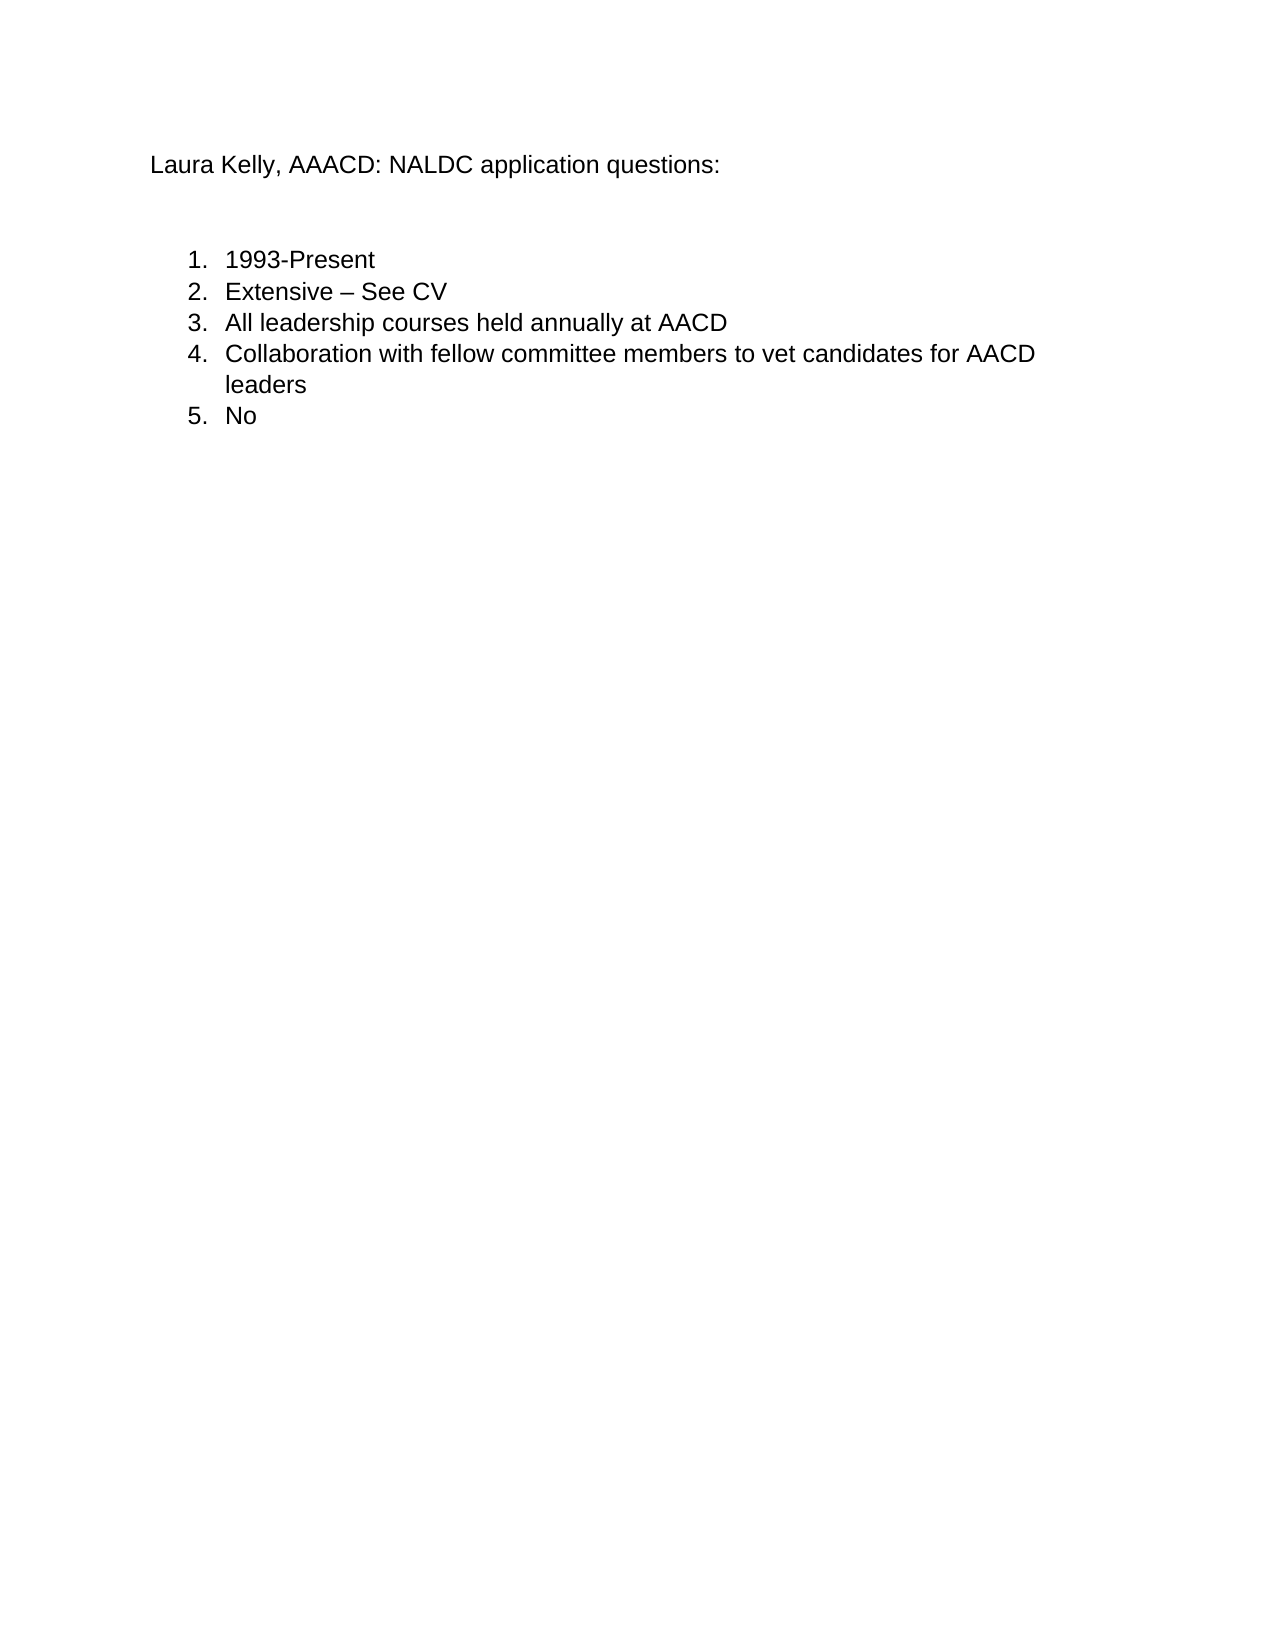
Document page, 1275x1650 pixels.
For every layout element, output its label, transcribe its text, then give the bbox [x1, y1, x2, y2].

list Collaboration with fellow committee members to vet candidates for AACD leaders [187, 338, 1125, 398]
list 1993-Present [187, 245, 1125, 274]
list Extensive – See CV [187, 276, 1125, 305]
text Laura Kelly, AAACD: NALDC application questions: [150, 150, 1125, 179]
list All leadership courses held annually at AACD [187, 307, 1125, 336]
list No [187, 401, 1125, 429]
